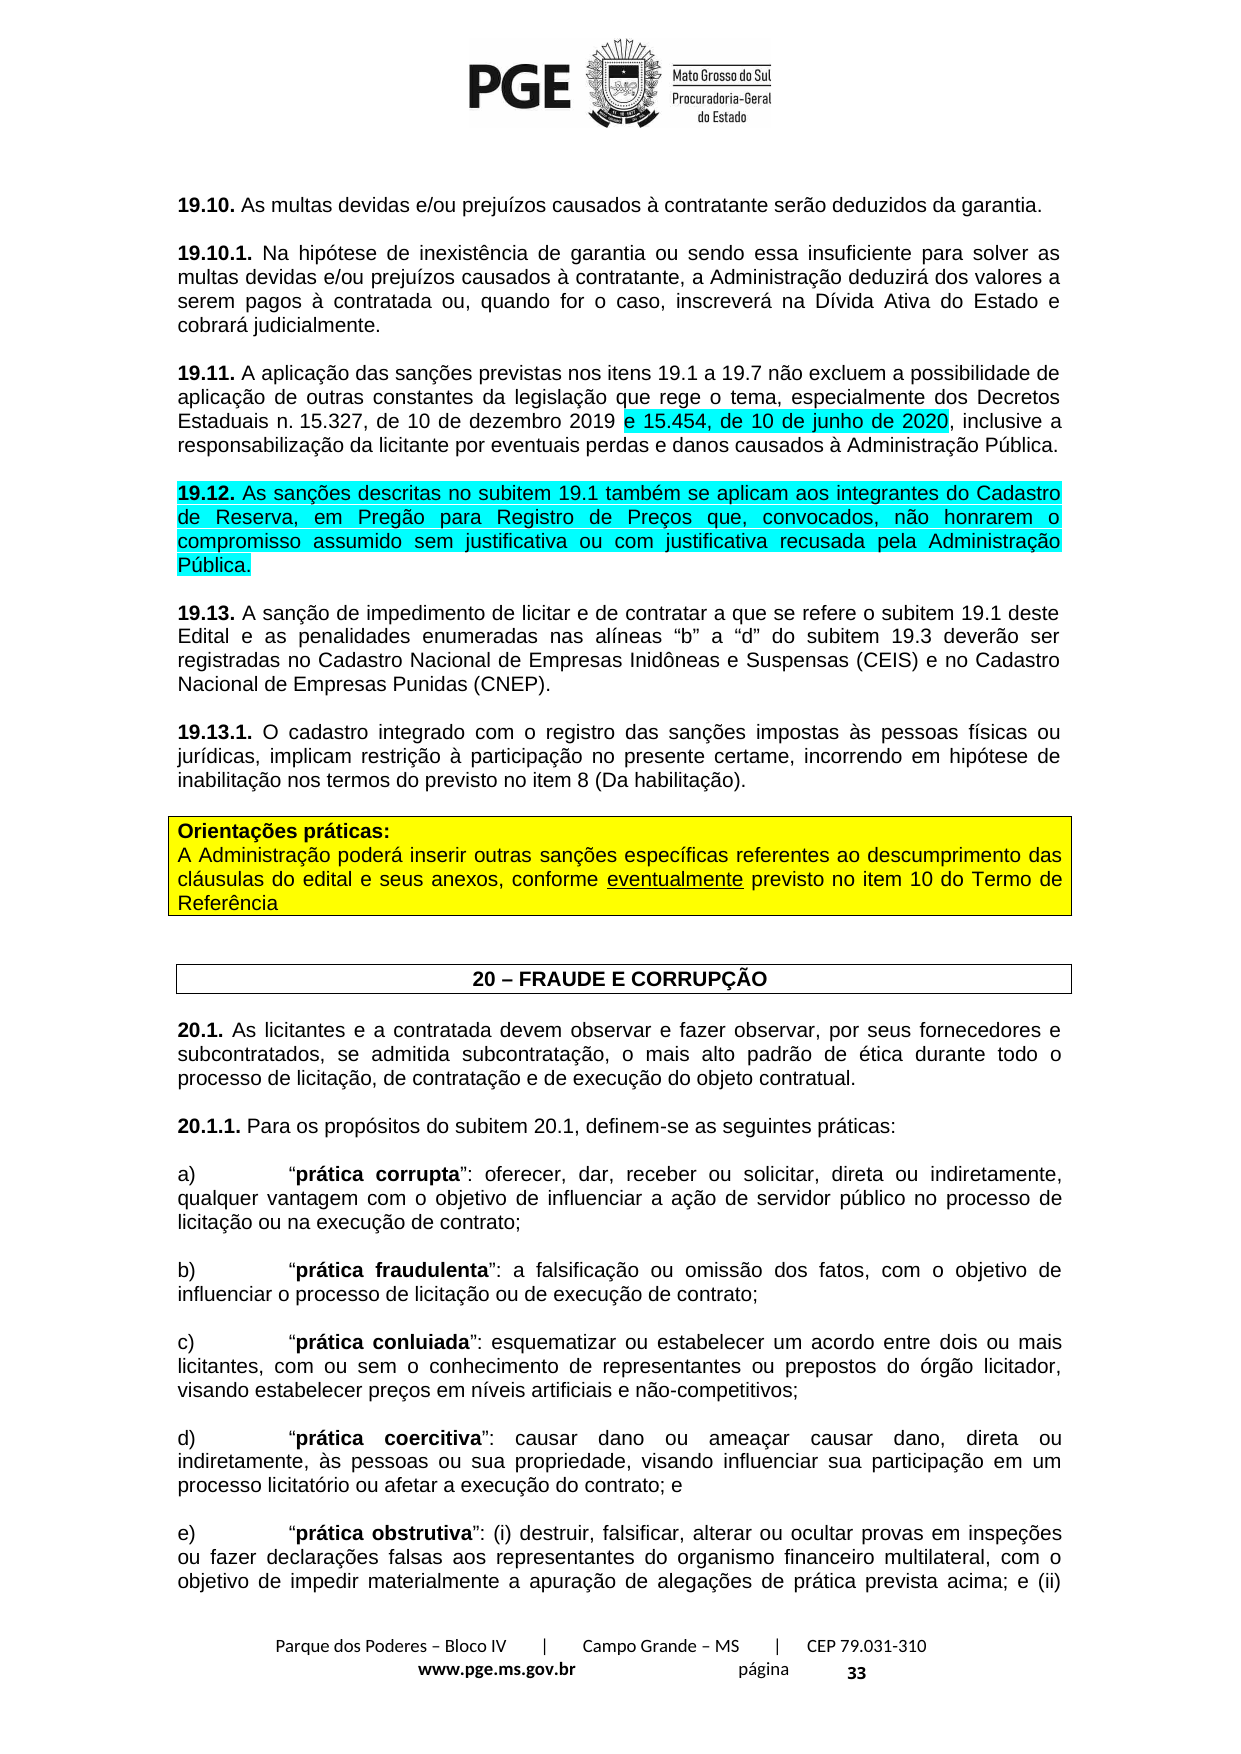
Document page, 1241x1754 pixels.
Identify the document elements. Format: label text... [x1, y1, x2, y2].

text A Administração poderá inserir outras sanções específicas referentes ao descumprimento das cláusulas do edital e seus anexos, conforme eventualmente previsto no item 10 do Termo de Referência [169, 840, 1071, 915]
text 20 – FRAUDE E CORRUPÇÃO [177, 965, 1071, 993]
text 19.12. As sanções descritas no subitem 19.1 também se aplicam aos integrantes do Cadastro de Reserva, em Pregão para Registro de Preços que, convocados, não honrarem o compromisso assumido sem justificativa ou com justificativa recusada pela Administração Pública. [177, 552, 1062, 576]
text 19.10. As multas devidas e/ou prejuízos causados à contratante serão deduzidos da garantia. [177, 193, 1062, 217]
list “prática coercitiva”: causar dano ou ameaçar causar dano, direta ou indiretamente, às pessoas ou sua propriedade, visando influenciar sua participação em um processo licitatório ou afetar a execução do contrato; e [177, 1425, 1063, 1497]
text 19.11. A aplicação das sanções previstas nos itens 19.1 a 19.7 não excluem a possibilidade de aplicação de outras constantes da legislação que rege o tema, especialmente dos Decretos Estaduais n. 15.327, de 10 de dezembro 2019 e 15.454, de 10 de junho de 2020, inclusive a responsabilização da licitante por eventuais perdas e danos causados à Administração Pública. [177, 361, 1062, 457]
list “prática conluiada”: esquematizar ou estabelecer um acordo entre dois ou mais licitantes, com ou sem o conhecimento de representantes ou prepostos do órgão licitador, visando estabelecer preços em níveis artificiais e não-competitivos; [177, 1329, 1063, 1401]
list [177, 1521, 1063, 1593]
text 20.1. As licitantes e a contratada devem observar e fazer observar, por seus fornecedores e subcontratados, se admitida subcontratação, o mais alto padrão de ética durante todo o processo de licitação, de contratação e de execução do objeto contratual. [177, 1018, 1063, 1090]
text 19.13.1. O cadastro integrado com o registro das sanções impostas às pessoas físicas ou jurídicas, implicam restrição à participação no presente certame, incorrendo em hipótese de inabilitação nos termos do previsto no item 8 (Da habilitação). [177, 720, 1062, 792]
text 19.10.1. Na hipótese de inexistência de garantia ou sendo essa insuficiente para solver as multas devidas e/ou prejuízos causados à contratante, a Administração deduzirá dos valores a serem pagos à contratada ou, quando for o caso, inscreverá na Dívida Ativa do Estado e cobrará judicialmente. [177, 241, 1062, 337]
text Orientações práticas: [169, 817, 1071, 840]
text 19.13. A sanção de impedimento de licitar e de contratar a que se refere o subitem 19.1 deste Edital e as penalidades enumeradas nas alíneas “b” a “d” do subitem 19.3 deverão ser registradas no Cadastro Nacional de Empresas Inidôneas e Suspensas (CEIS) e no Cadastro Nacional de Empresas Punidas (CNEP). [177, 600, 1062, 696]
text 20.1.1. Para os propósitos do subitem 20.1, definem-se as seguintes práticas: [177, 1114, 1063, 1138]
picture [469, 38, 772, 128]
list “prática corrupta”: oferecer, dar, receber ou solicitar, direta ou indiretamente, qualquer vantagem com o objetivo de influenciar a ação de servidor público no processo de licitação ou na execução de contrato; [177, 1162, 1063, 1234]
list “prática fraudulenta”: a falsificação ou omissão dos fatos, com o objetivo de influenciar o processo de licitação ou de execução de contrato; [177, 1258, 1063, 1306]
